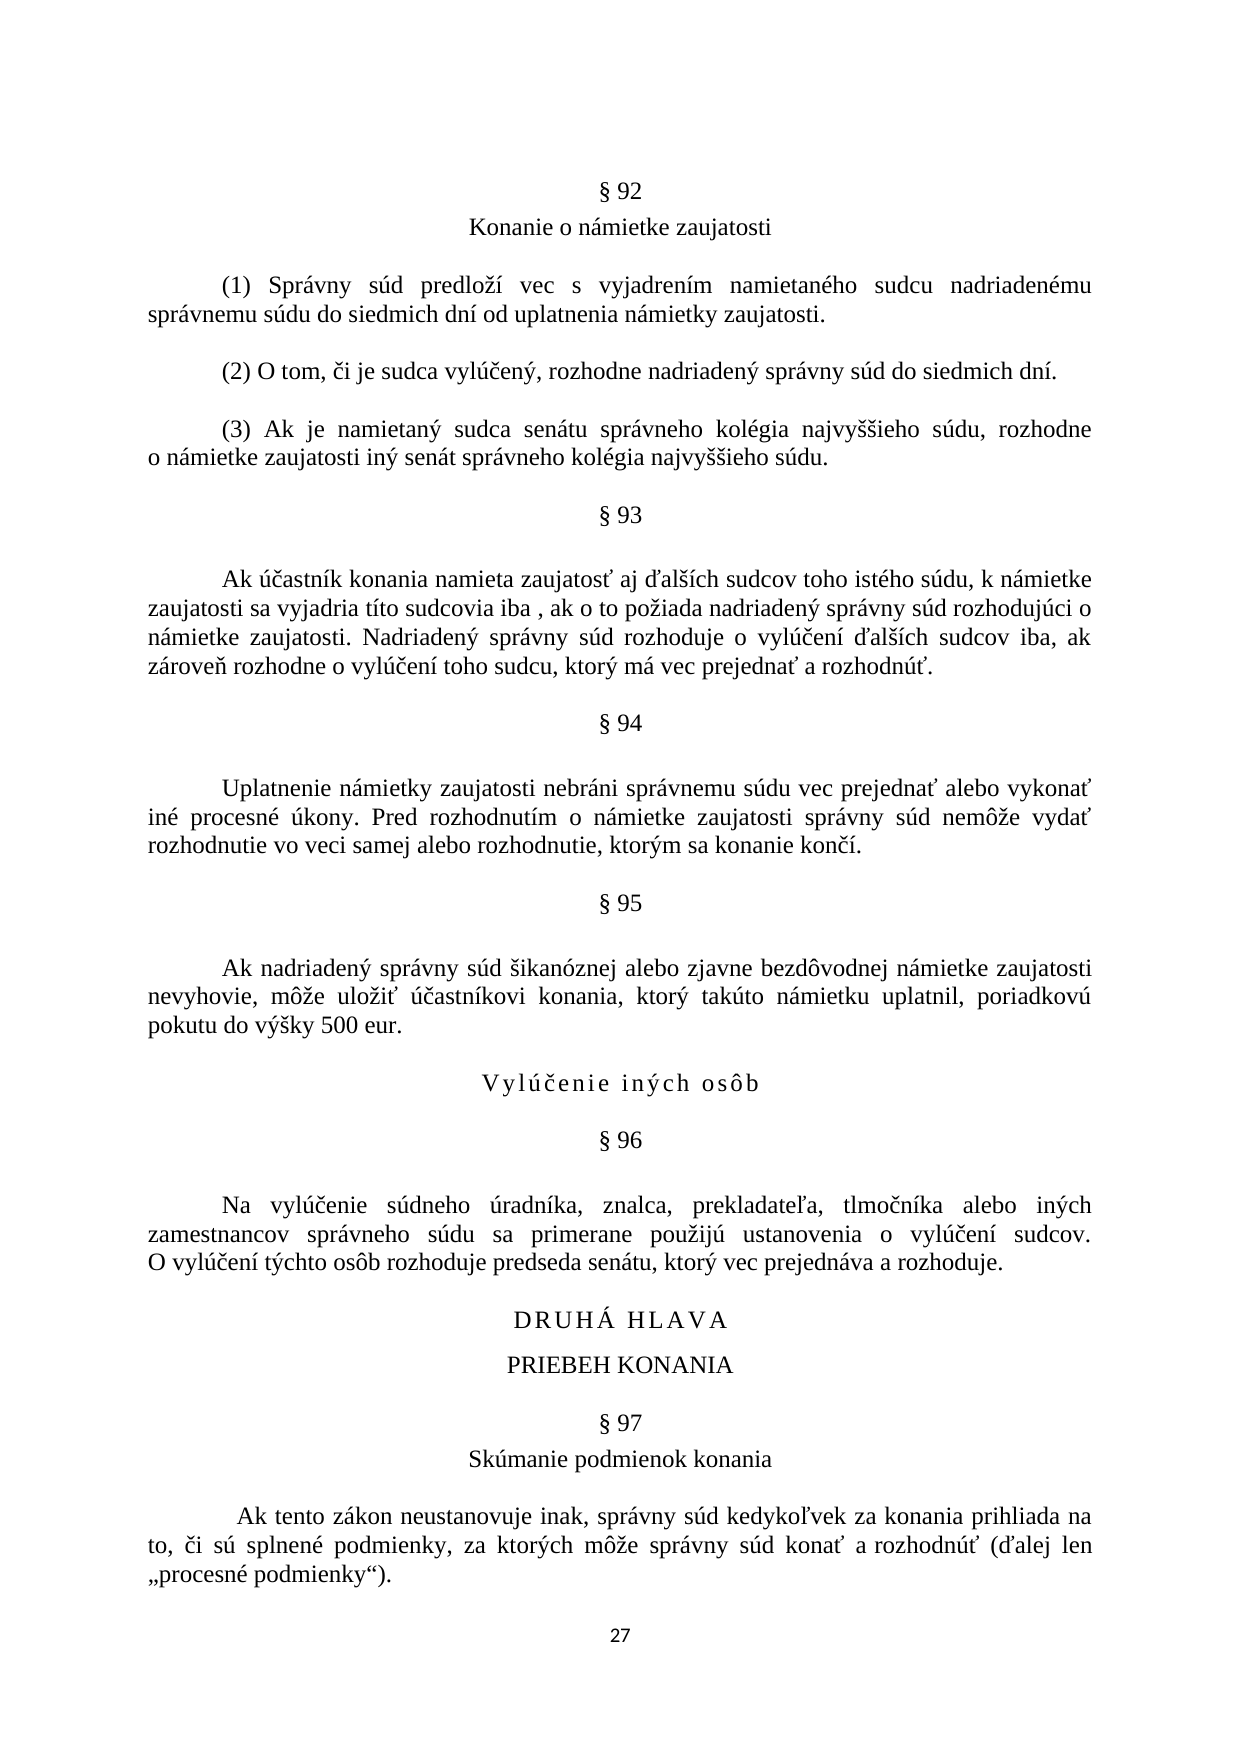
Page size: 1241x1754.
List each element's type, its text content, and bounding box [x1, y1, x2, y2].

text § 96 [148, 1125, 1092, 1161]
text (1) Správny súd predloží vec s vyjadrením namietaného sudcu nadriadenému správnemu súdu do siedmich dní od uplatnenia námietky zaujatosti. [148, 270, 1092, 327]
text Ak účastník konania namieta zaujatosť aj ďalších sudcov toho istého súdu, k námietke zaujatosti sa vyjadria títo sudcovia iba , ak o to požiada nadriadený správny súd rozhodujúci o námietke zaujatosti. Nadriadený správny súd rozhoduje o vylúčení ďalších sudcov iba, ak zároveň rozhodne o vylúčení toho sudcu, ktorý má vec prejednať a rozhodnúť. [148, 564, 1092, 679]
text Ak nadriadený správny súd šikanóznej alebo zjavne bezdôvodnej námietke zaujatosti nevyhovie, môže uložiť účastníkovi konania, ktorý takúto námietku uplatnil, poriadkovú pokutu do výšky 500 eur. [148, 953, 1092, 1039]
text Skúmanie podmienok konania [148, 1444, 1092, 1472]
text Uplatnenie námietky zaujatosti nebráni správnemu súdu vec prejednať alebo vykonať iné procesné úkony. Pred rozhodnutím o námietke zaujatosti správny súd nemôže vydať rozhodnutie vo veci samej alebo rozhodnutie, ktorým sa konanie končí. [148, 773, 1092, 859]
text § 92 [148, 176, 1092, 212]
text § 95 [148, 888, 1092, 924]
text Vylúčenie iných osôb [148, 1068, 1092, 1096]
text DRUHÁ HLAVA [148, 1305, 1092, 1350]
text Ak tento zákon neustanovuje inak, správny súd kedykoľvek za konania prihliada na to, či sú splnené podmienky, za ktorých môže správny súd konať a rozhodnúť (ďalej len „procesné podmienky“). [148, 1501, 1092, 1587]
text Na vylúčenie súdneho úradníka, znalca, prekladateľa, tlmočníka alebo iných zamestnancov správneho súdu sa primerane použijú ustanovenia o vylúčení sudcov. O vylúčení týchto osôb rozhoduje predseda senátu, ktorý vec prejednáva a rozhoduje. [148, 1190, 1092, 1276]
text (2) O tom, či je sudca vylúčený, rozhodne nadriadený správny súd do siedmich dní. [148, 356, 1092, 385]
text PRIEBEH KONANIA [148, 1350, 1092, 1379]
text § 93 [148, 500, 1092, 536]
text Konanie o námietke zaujatosti [148, 212, 1092, 241]
text (3) Ak je namietaný sudca senátu správneho kolégia najvyššieho súdu, rozhodne o námietke zaujatosti iný senát správneho kolégia najvyššieho súdu. [148, 414, 1092, 471]
text § 94 [148, 708, 1092, 744]
text § 97 [148, 1408, 1092, 1444]
